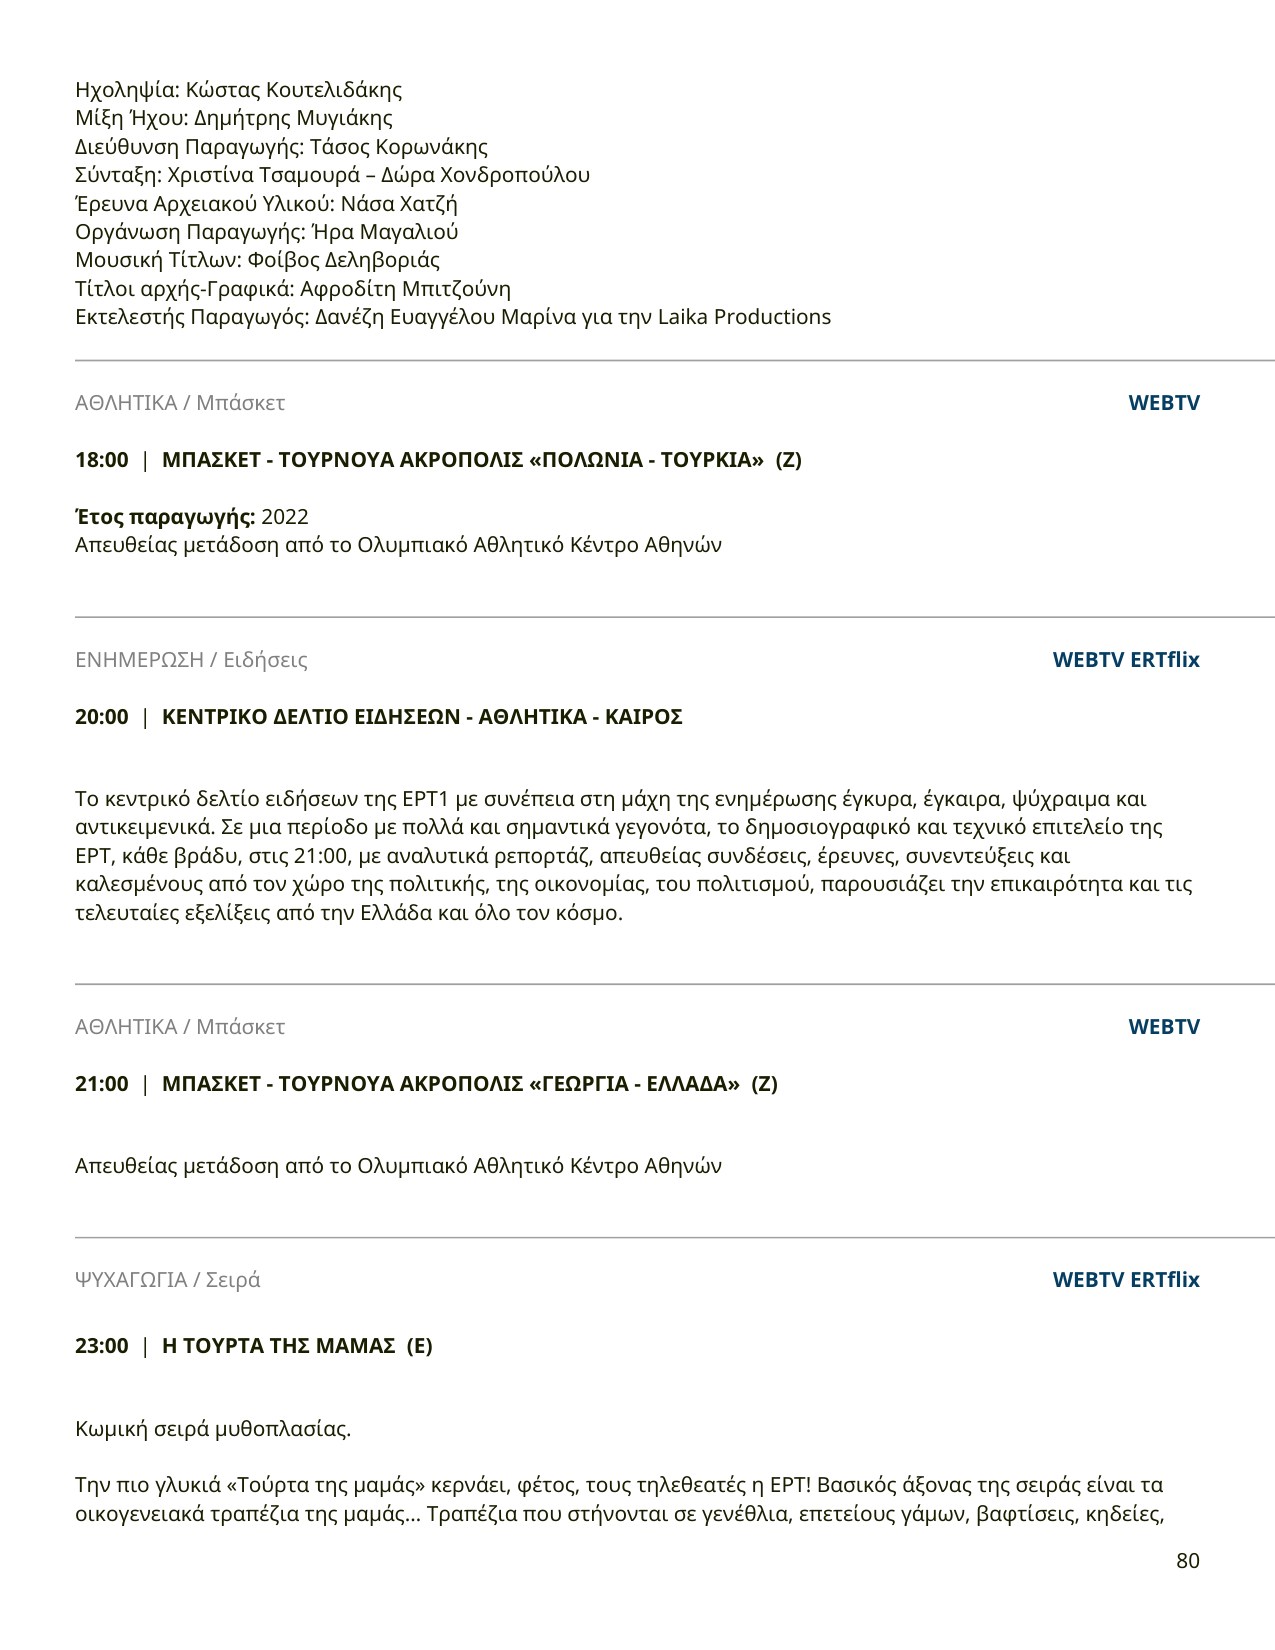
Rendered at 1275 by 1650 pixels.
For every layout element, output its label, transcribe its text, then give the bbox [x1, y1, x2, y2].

text 20:00 | ΚΕΝΤΡΙΚΟ ΔΕΛΤΙΟ ΕΙΔΗΣΕΩΝ - ΑΘΛΗΤΙΚΑ - ΚΑΙΡΟΣ [75, 673, 1200, 759]
table_header WEBTV [638, 389, 1200, 417]
text Απευθείας μετάδοση από το Ολυμπιακό Αθλητικό Κέντρο Αθηνών [75, 1151, 1200, 1180]
table_header ΑΘΛΗΤΙΚΑ / Μπάσκετ [75, 389, 637, 417]
text 21:00 | ΜΠΑΣΚΕΤ - ΤΟΥΡΝΟΥΑ ΑΚΡΟΠΟΛΙΣ «ΓΕΩΡΓΙΑ - ΕΛΛΑΔΑ» (Z) [75, 1041, 1200, 1126]
text 18:00 | ΜΠΑΣΚΕΤ - ΤΟΥΡΝΟΥΑ ΑΚΡΟΠΟΛΙΣ «ΠΟΛΩΝΙΑ - ΤΟΥΡΚΙΑ» (Z) Έτος παραγωγής: 2022 [75, 417, 1200, 531]
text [75, 75, 1200, 359]
text Το κεντρικό δελτίο ειδήσεων της ΕΡΤ1 με συνέπεια στη μάχη της ενημέρωσης έγκυρα, έγκαιρα, ψύχραιμα και αντικειμενικά. Σε μια περίοδο με πολλά και σημαντικά γεγονότα, το δημοσιογραφικό και τεχνικό επιτελείο της ΕΡΤ, κάθε βράδυ, στις 21:00, με αναλυτικά ρεπορτάζ, απευθείας συνδέσεις, έρευνες, συνεντεύξεις και καλεσμένους από τον χώρο της πολιτικής, της οικονομίας, του πολιτισμού, παρουσιάζει την επικαιρότητα και τις τελευταίες εξελίξεις από την Ελλάδα και όλο τον κόσμο. [75, 784, 1200, 926]
table_header WEBTV [638, 1012, 1200, 1041]
table_header WEBTV ERTflix [638, 1266, 1200, 1294]
text Απευθείας μετάδοση από το Ολυμπιακό Αθλητικό Κέντρο Αθηνών [75, 531, 1200, 559]
table_header ΨΥΧΑΓΩΓΙΑ / Σειρά [75, 1266, 637, 1294]
table_header WEBTV ERTflix [638, 645, 1200, 673]
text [75, 1414, 1200, 1527]
table_header ΕΝΗΜΕΡΩΣΗ / Ειδήσεις [75, 645, 637, 673]
text 23:00 | Η ΤΟΥΡΤΑ ΤΗΣ ΜΑΜΑΣ (E) [75, 1294, 1200, 1389]
table_header ΑΘΛΗΤΙΚΑ / Μπάσκετ [75, 1012, 637, 1041]
